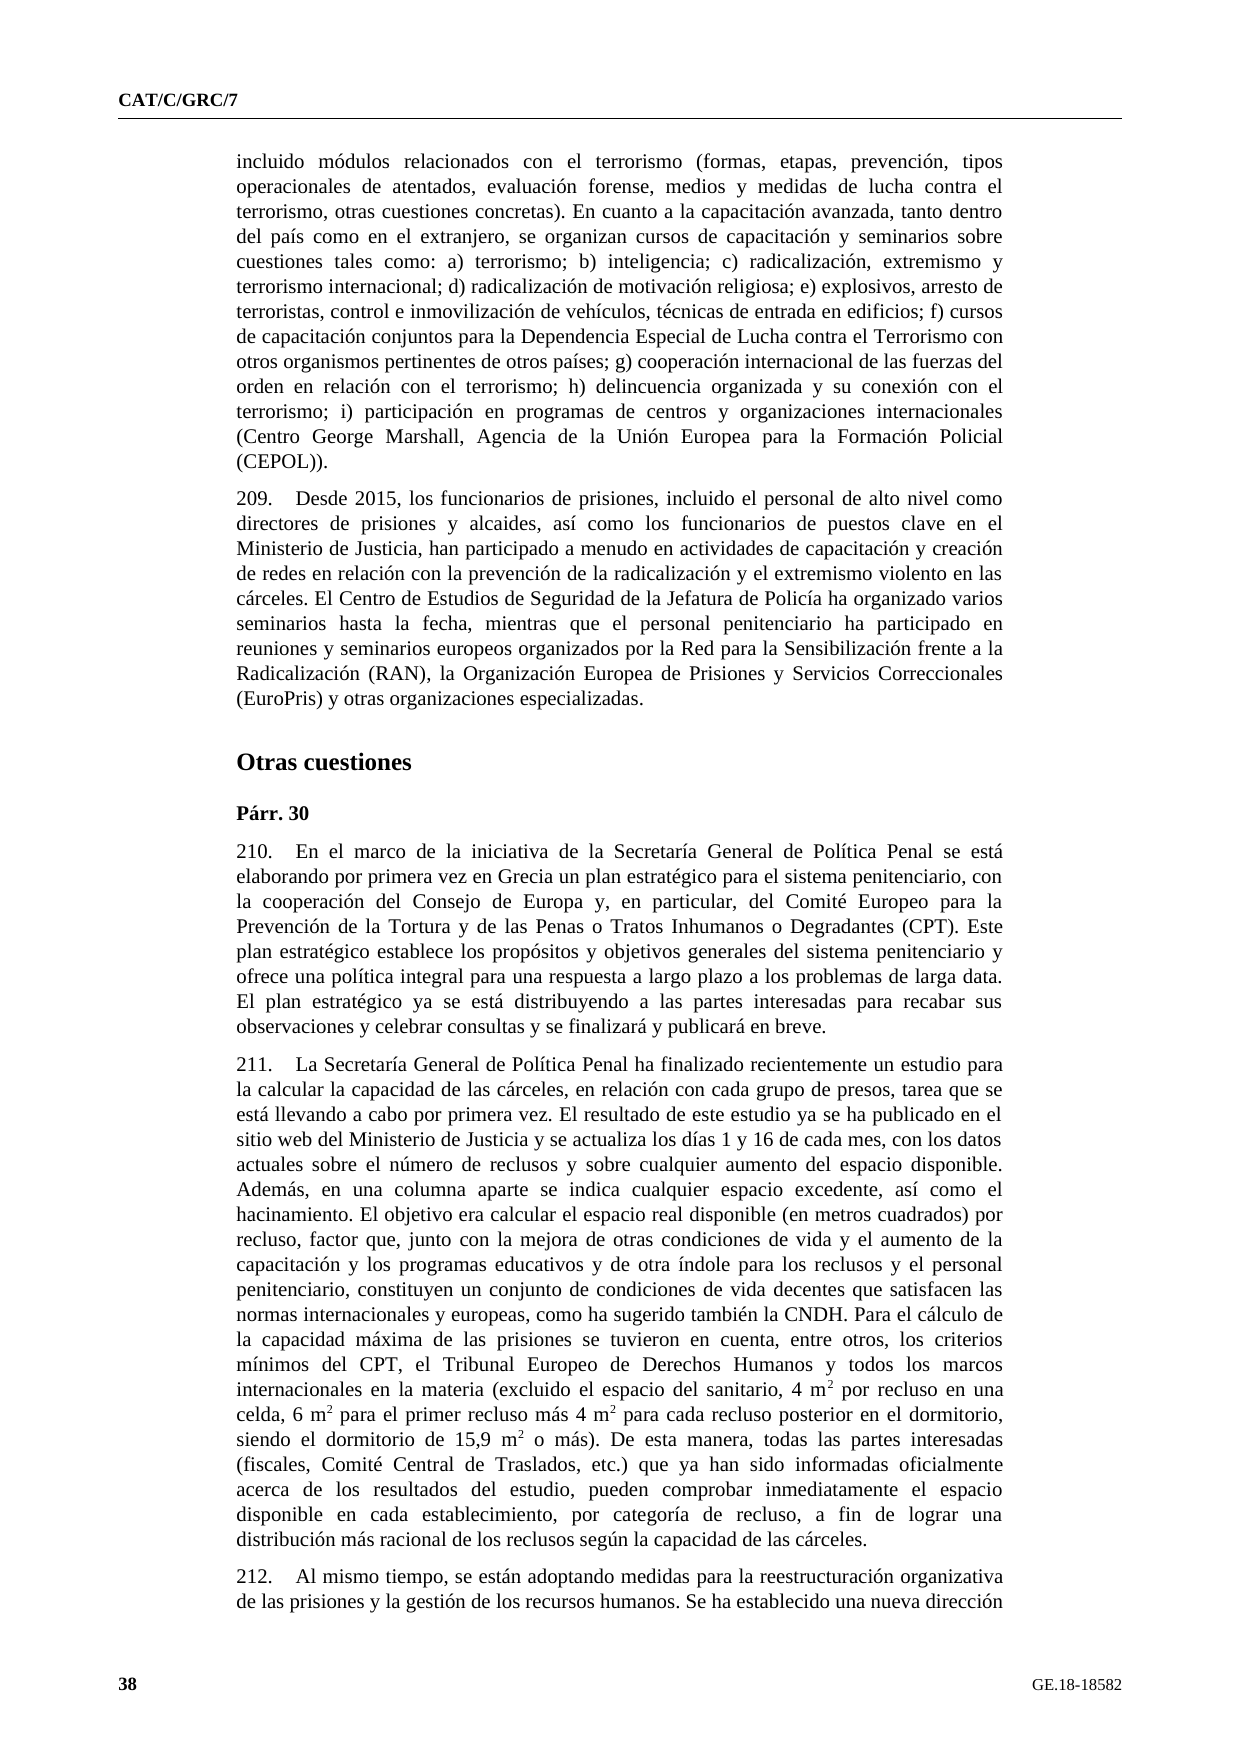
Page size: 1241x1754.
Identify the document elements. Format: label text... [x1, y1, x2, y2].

text 210. En el marco de la iniciativa de la Secretaría General de Política Penal se está elaborando por primera vez en Grecia un plan estratégico para el sistema penitenciario, con la cooperación del Consejo de Europa y, en particular, del Comité Europeo para la Prevención de la Tortura y de las Penas o Tratos Inhumanos o Degradantes (CPT). Este plan estratégico establece los propósitos y objetivos generales del sistema penitenciario y ofrece una política integral para una respuesta a largo plazo a los problemas de larga data. El plan estratégico ya se está distribuyendo a las partes interesadas para recabar sus observaciones y celebrar consultas y se finalizará y publicará en breve. [236, 838, 1004, 1038]
text 209. Desde 2015, los funcionarios de prisiones, incluido el personal de alto nivel como directores de prisiones y alcaides, así como los funcionarios de puestos clave en el Ministerio de Justicia, han participado a menudo en actividades de capacitación y creación de redes en relación con la prevención de la radicalización y el extremismo violento en las cárceles. El Centro de Estudios de Seguridad de la Jefatura de Policía ha organizado varios seminarios hasta la fecha, mientras que el personal penitenciario ha participado en reuniones y seminarios europeos organizados por la Red para la Sensibilización frente a la Radicalización (RAN), la Organización Europea de Prisiones y Servicios Correccionales (EuroPris) y otras organizaciones especializadas. [236, 485, 1004, 710]
text 211. La Secretaría General de Política Penal ha finalizado recientemente un estudio para la calcular la capacidad de las cárceles, en relación con cada grupo de presos, tarea que se está llevando a cabo por primera vez. El resultado de este estudio ya se ha publicado en el sitio web del Ministerio de Justicia y se actualiza los días 1 y 16 de cada mes, con los datos actuales sobre el número de reclusos y sobre cualquier aumento del espacio disponible. Además, en una columna aparte se indica cualquier espacio excedente, así como el hacinamiento. El objetivo era calcular el espacio real disponible (en metros cuadrados) por recluso, factor que, junto con la mejora de otras condiciones de vida y el aumento de la capacitación y los programas educativos y de otra índole para los reclusos y el personal penitenciario, constituyen un conjunto de condiciones de vida decentes que satisfacen las normas internacionales y europeas, como ha sugerido también la CNDH. Para el cálculo de la capacidad máxima de las prisiones se tuvieron en cuenta, entre otros, los criterios mínimos del CPT, el Tribunal Europeo de Derechos Humanos y todos los marcos internacionales en la materia (excluido el espacio del sanitario, 4 m2 por recluso en una celda, 6 m2 para el primer recluso más 4 m2 para cada recluso posterior en el dormitorio, siendo el dormitorio de 15,9 m2 o más). De esta manera, todas las partes interesadas (fiscales, Comité Central de Traslados, etc.) que ya han sido informadas oficialmente acerca de los resultados del estudio, pueden comprobar inmediatamente el espacio disponible en cada establecimiento, por categoría de recluso, a fin de lograr una distribución más racional de los reclusos según la capacidad de las cárceles. [236, 1051, 1004, 1551]
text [236, 148, 1004, 473]
text Párr. 30 [118, 801, 1004, 826]
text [236, 1563, 1004, 1613]
text Otras cuestiones [118, 748, 1004, 776]
